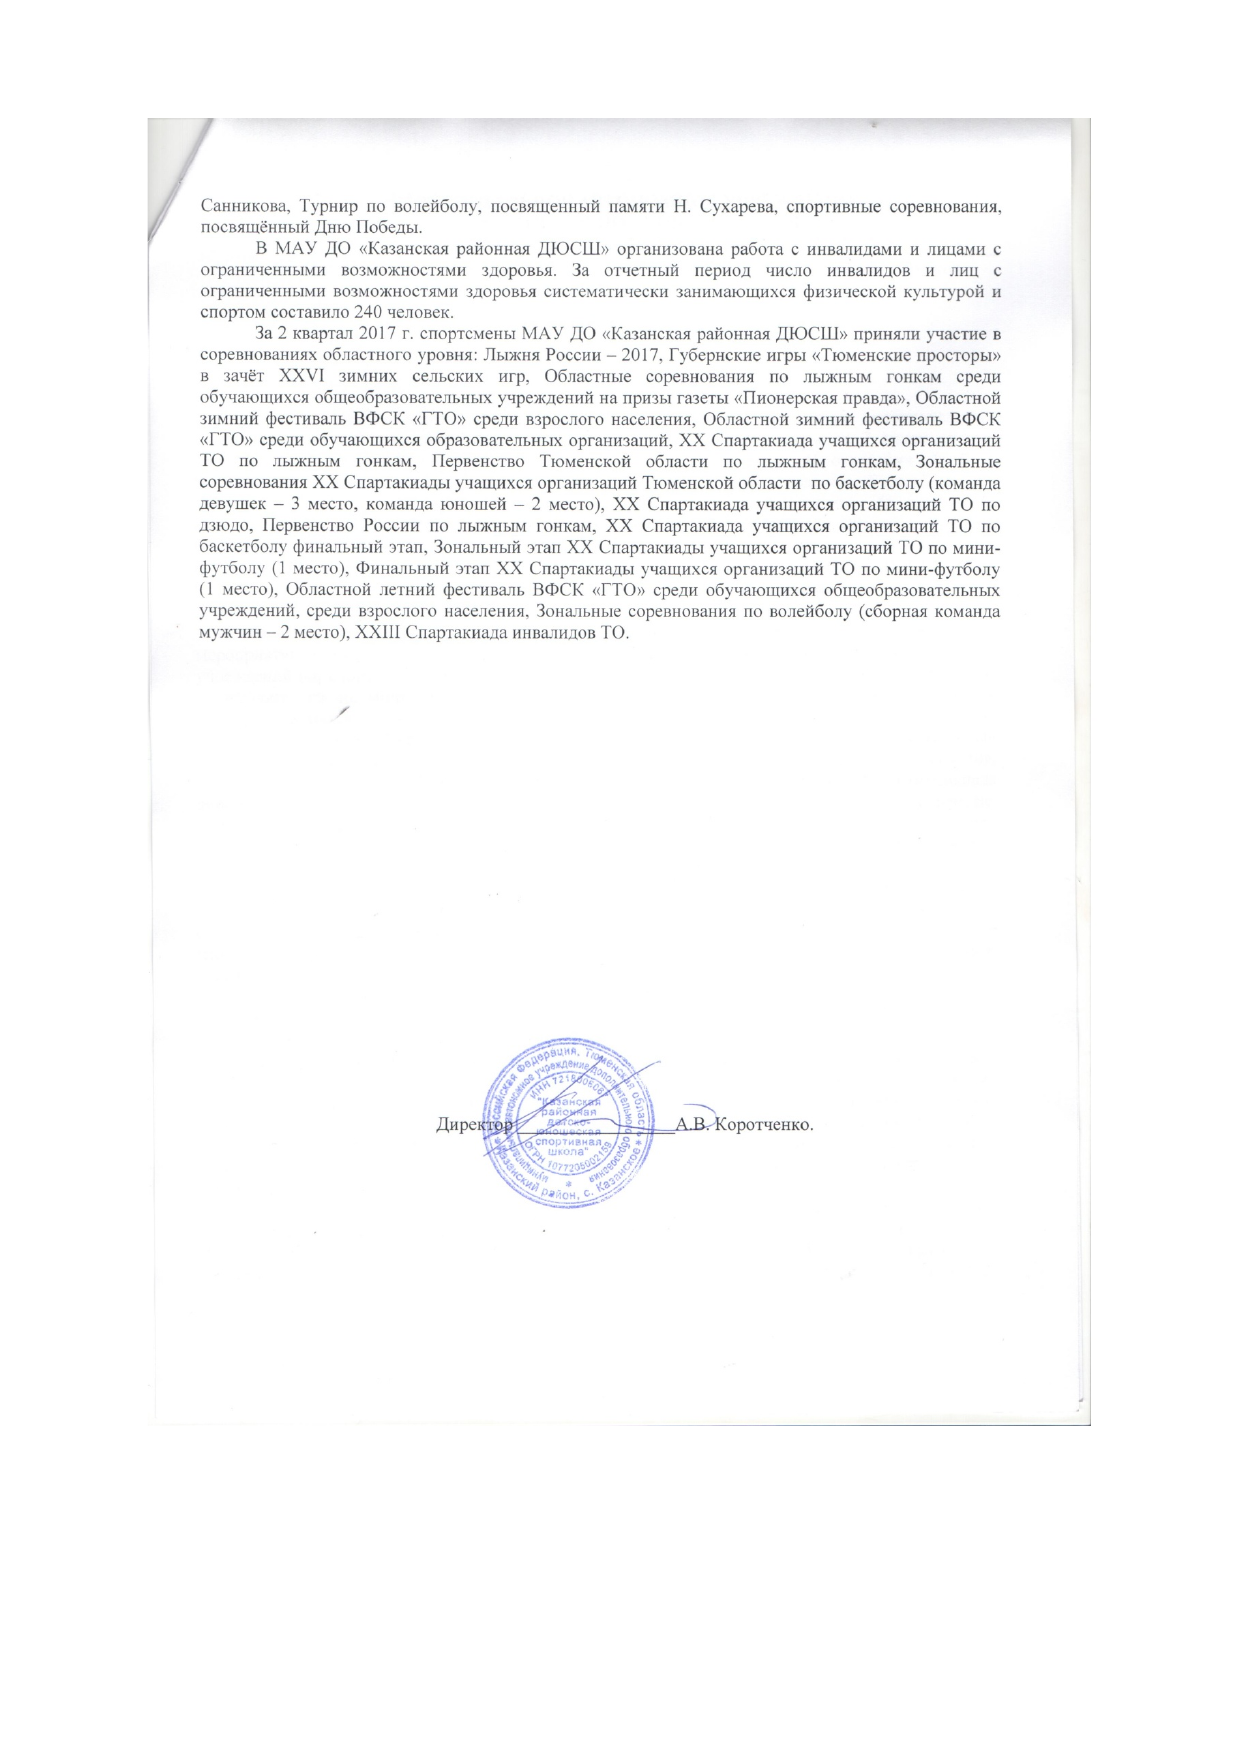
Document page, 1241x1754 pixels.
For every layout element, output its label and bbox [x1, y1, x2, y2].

picture [147, 118, 1099, 1426]
